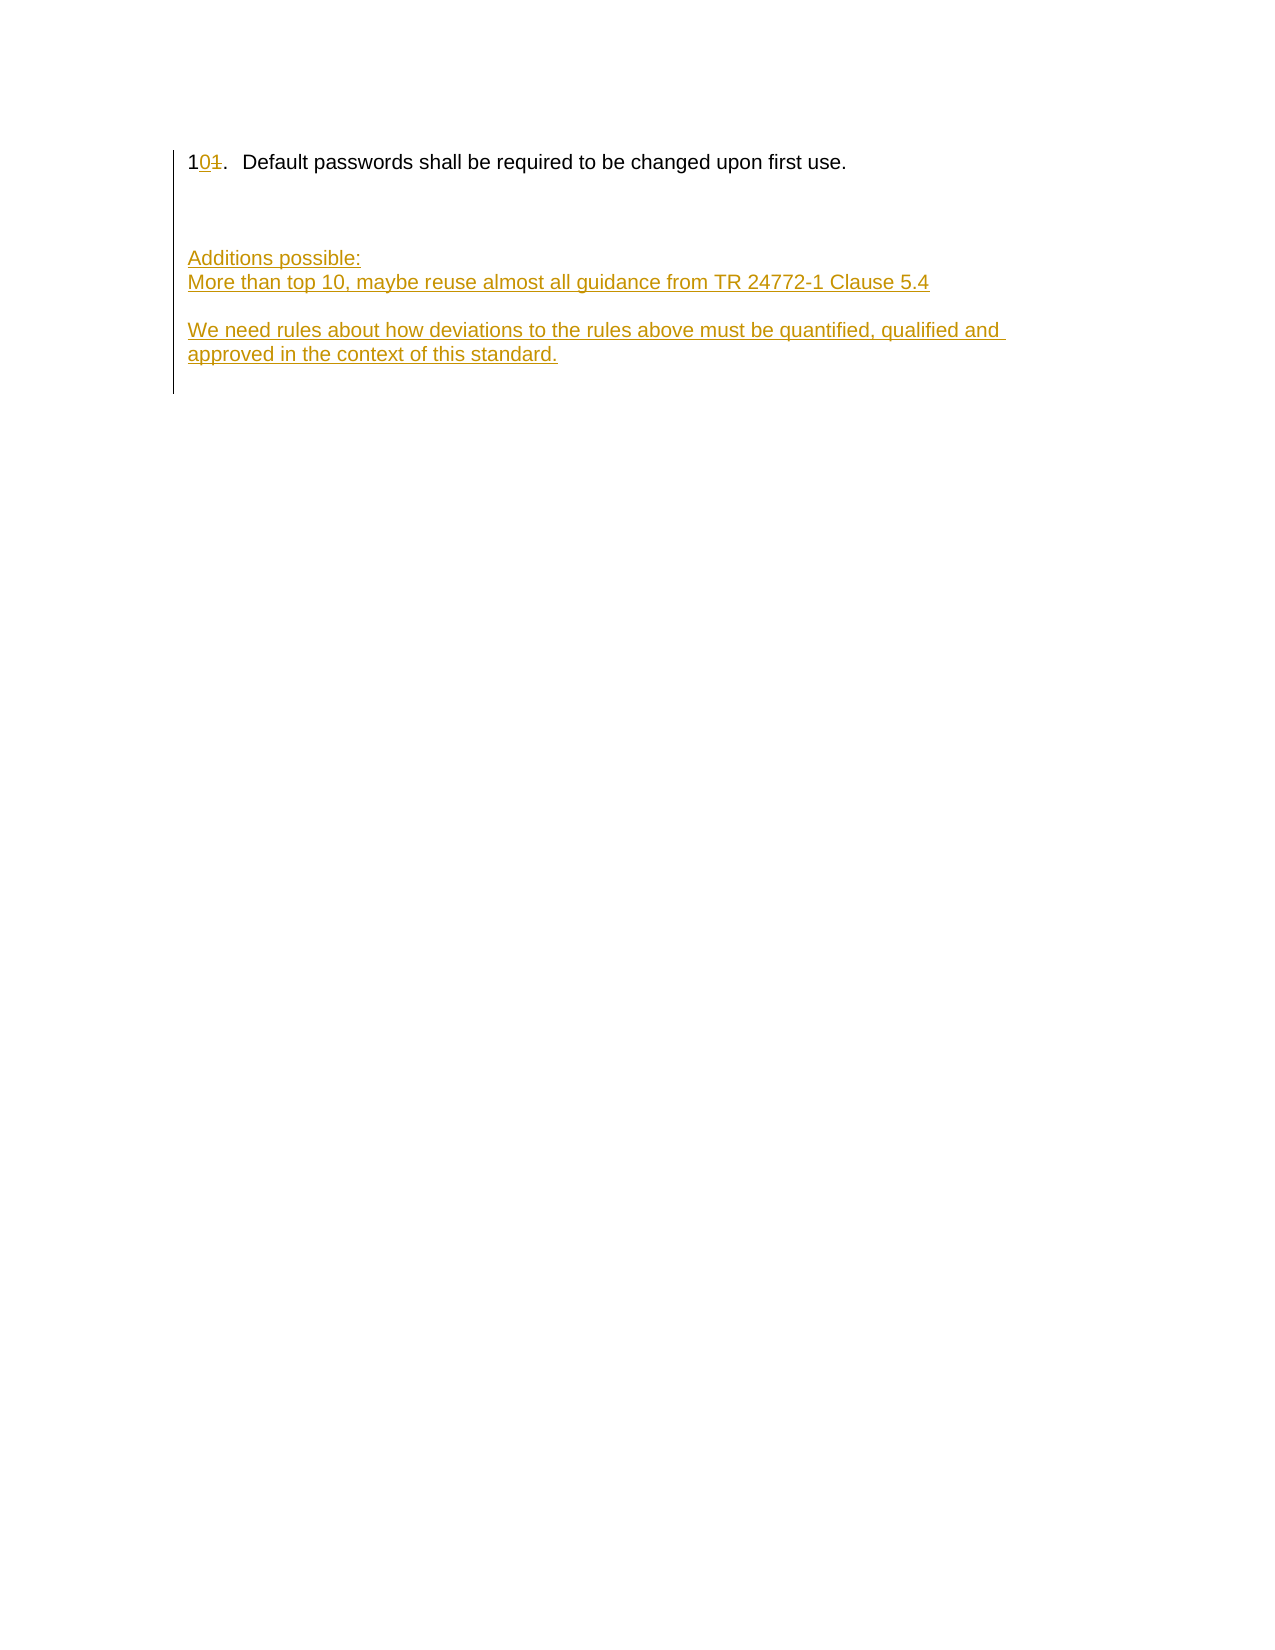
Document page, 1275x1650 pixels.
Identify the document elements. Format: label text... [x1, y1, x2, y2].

text 1. Default passwords shall be required to be changed upon first use. [187, 150, 1087, 174]
